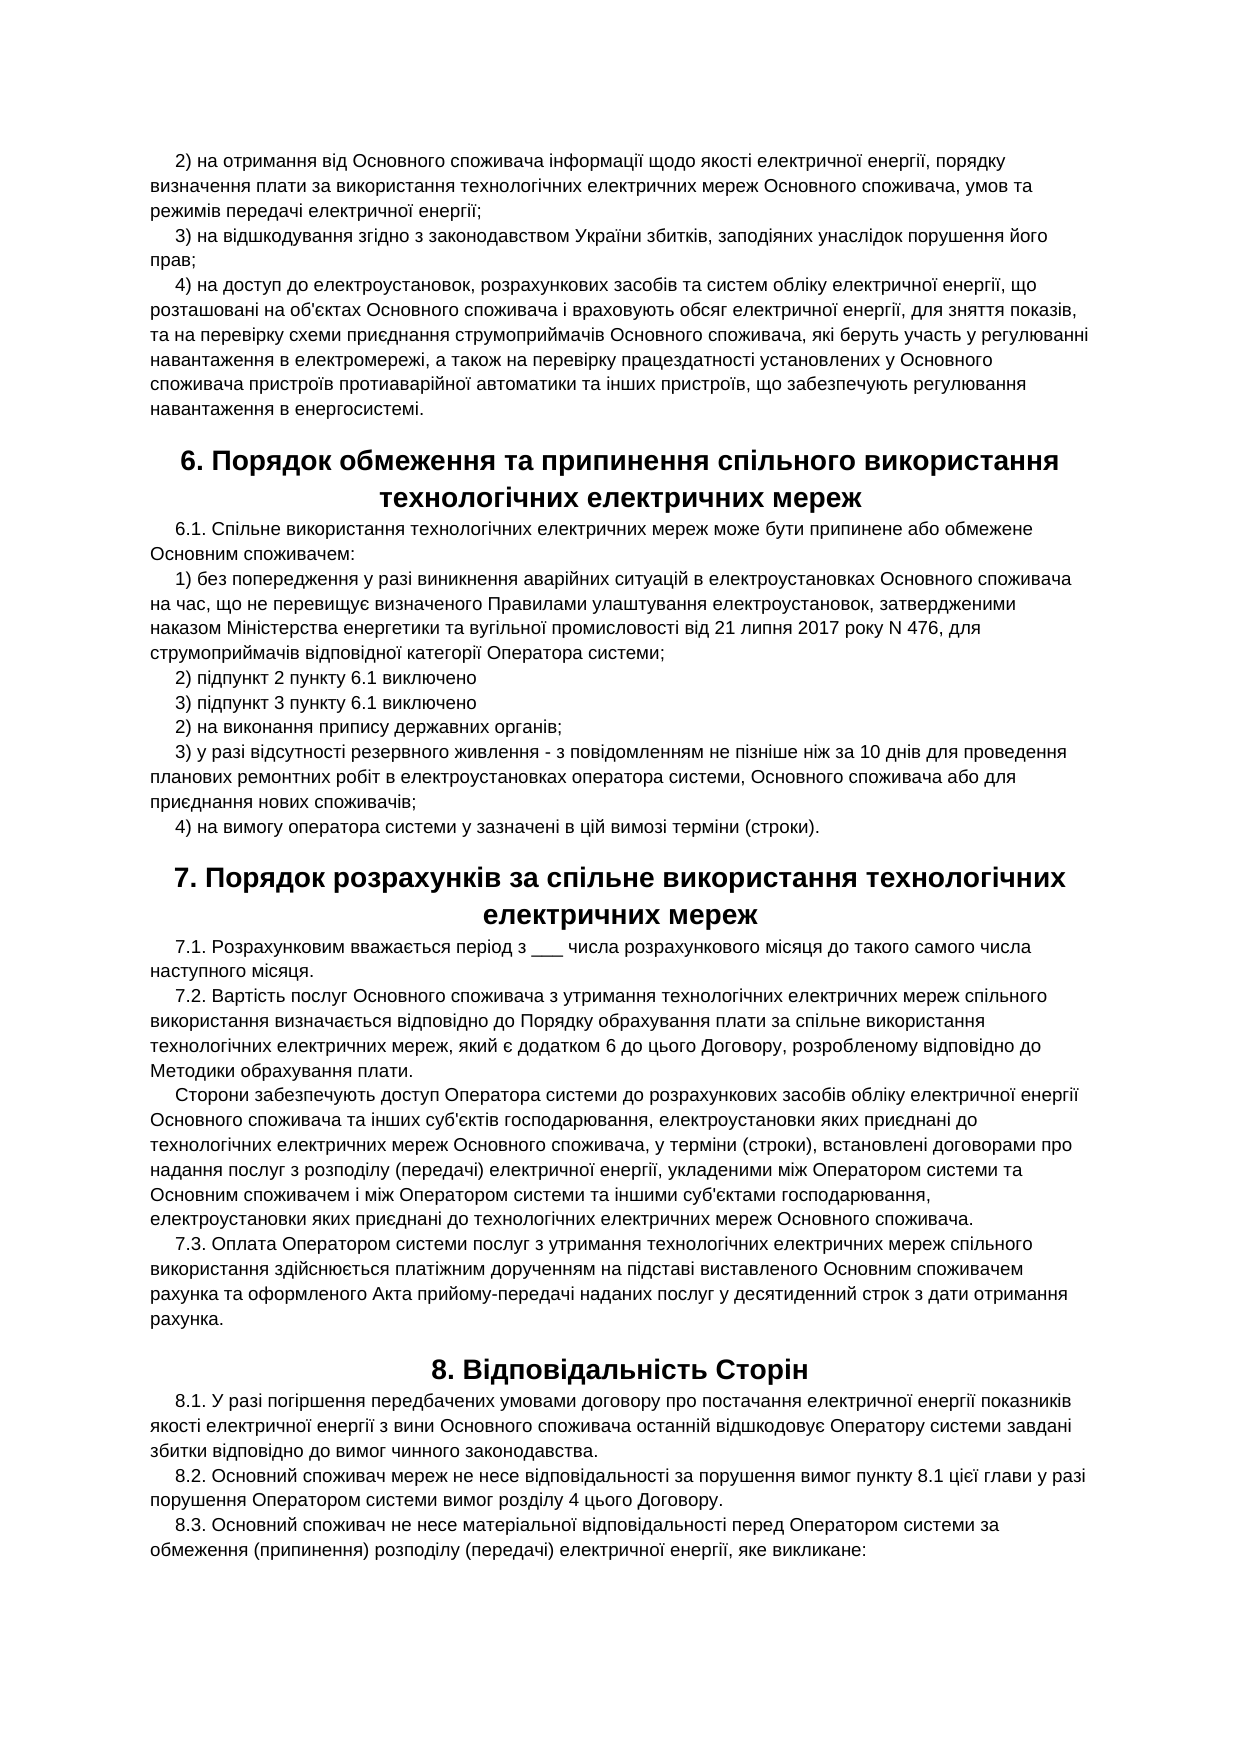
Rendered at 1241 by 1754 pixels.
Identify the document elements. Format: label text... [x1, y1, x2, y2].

subtitle 7. Порядок розрахунків за спільне використання технологічних електричних мереж [150, 861, 1090, 931]
text 3) у разі відсутності резервного живлення - з повідомленням не пізніше ніж за 10 днів для проведення планових ремонтних робіт в електроустановках оператора системи, Основного споживача або для приєднання нових споживачів; [150, 741, 1090, 812]
text 2) підпункт 2 пункту 6.1 виключено [150, 667, 1090, 688]
text Сторони забезпечують доступ Оператора системи до розрахункових засобів обліку електричної енергії Основного споживача та інших суб'єктів господарювання, електроустановки яких приєднані до технологічних електричних мереж Основного споживача, у терміни (строки), встановлені договорами про надання послуг з розподілу (передачі) електричної енергії, укладеними між Оператором системи та Основним споживачем і між Оператором системи та іншими суб'єктами господарювання, електроустановки яких приєднані до технологічних електричних мереж Основного споживача. [150, 1084, 1090, 1230]
text 3) підпункт 3 пункту 6.1 виключено [150, 691, 1090, 713]
text 4) на вимогу оператора системи у зазначені в цій вимозі терміни (строки). [150, 815, 1090, 837]
subtitle 8. Відповідальність Сторін [150, 1353, 1090, 1385]
text 4) на доступ до електроустановок, розрахункових засобів та систем обліку електричної енергії, що розташовані на об'єктах Основного споживача і враховують обсяг електричної енергії, для зняття показів, та на перевірку схеми приєднання струмоприймачів Основного споживача, які беруть участь у регулюванні навантаження в електромережі, а також на перевірку працездатності установлених у Основного споживача пристроїв протиаварійної автоматики та інших пристроїв, що забезпечують регулювання навантаження в енергосистемі. [150, 274, 1090, 419]
text 7.1. Розрахунковим вважається період з ___ числа розрахункового місяця до такого самого числа наступного місяця. [150, 935, 1090, 982]
text 1) без попередження у разі виникнення аварійних ситуацій в електроустановках Основного споживача на час, що не перевищує визначеного Правилами улаштування електроустановок, затвердженими наказом Міністерства енергетики та вугільної промисловості від 21 липня 2017 року N 476, для струмоприймачів відповідної категорії Оператора системи; [150, 567, 1090, 663]
text 8.2. Основний споживач мереж не несе відповідальності за порушення вимог пункту 8.1 цієї глави у разі порушення Оператором системи вимог розділу 4 цього Договору. [150, 1464, 1090, 1511]
text 2) на отримання від Основного споживача інформації щодо якості електричної енергії, порядку визначення плати за використання технологічних електричних мереж Основного споживача, умов та режимів передачі електричної енергії; [150, 150, 1090, 221]
text 7.3. Оплата Оператором системи послуг з утримання технологічних електричних мереж спільного використання здійснюється платіжним дорученням на підставі виставленого Основним споживачем рахунка та оформленого Акта прийому-передачі наданих послуг у десятиденний строк з дати отримання рахунка. [150, 1233, 1090, 1329]
text 2) на виконання припису державних органів; [150, 716, 1090, 738]
text 8.1. У разі погіршення передбачених умовами договору про постачання електричної енергії показників якості електричної енергії з вини Основного споживача останній відшкодовує Оператору системи завдані збитки відповідно до вимог чинного законодавства. [150, 1390, 1090, 1461]
text 7.2. Вартість послуг Основного споживача з утримання технологічних електричних мереж спільного використання визначається відповідно до Порядку обрахування плати за спільне використання технологічних електричних мереж, який є додатком 6 до цього Договору, розробленому відповідно до Методики обрахування плати. [150, 985, 1090, 1081]
text 6.1. Спільне використання технологічних електричних мереж може бути припинене або обмежене Основним споживачем: [150, 518, 1090, 564]
text 3) на відшкодування згідно з законодавством України збитків, заподіяних унаслідок порушення його прав; [150, 224, 1090, 271]
subtitle 6. Порядок обмеження та припинення спільного використання технологічних електричних мереж [150, 443, 1090, 513]
text 8.3. Основний споживач не несе матеріальної відповідальності перед Оператором системи за обмеження (припинення) розподілу (передачі) електричної енергії, яке викликане: [150, 1514, 1090, 1560]
